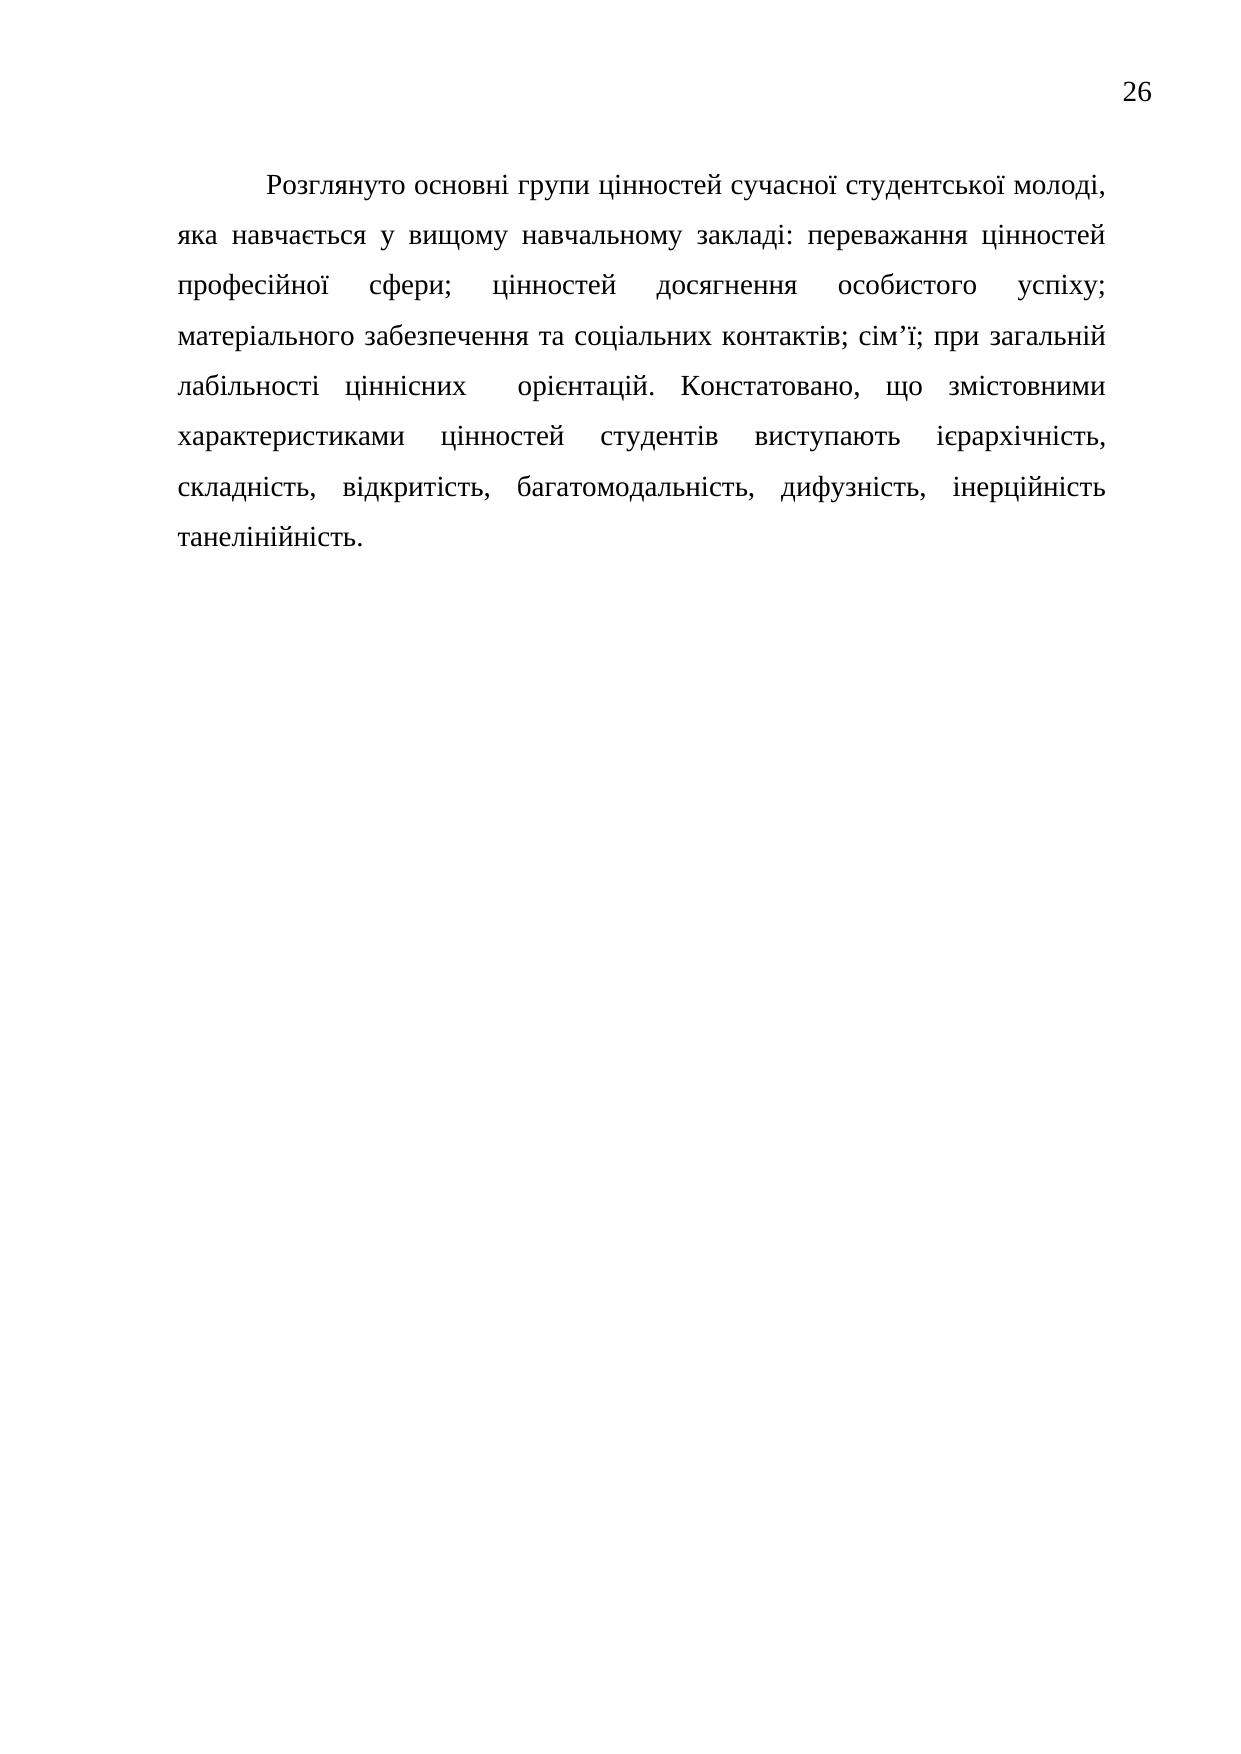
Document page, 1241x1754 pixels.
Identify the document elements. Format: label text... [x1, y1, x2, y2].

text Розглянуто основні групи цінностей сучасної студентської молоді, яка навчається у вищому навчальному закладі: переважання цінностей професійної сфери; цінностей досягнення особистого успіху; матеріального забезпечення та соціальних контактів; сім’ї; при загальній лабільності ціннісних орієнтацій. Констатовано, що змістовними характеристиками цінностей студентів виступають ієрархічність, складність, відкритість, багатомодальність, дифузність, інерційність танелінійність. [177, 167, 1107, 552]
